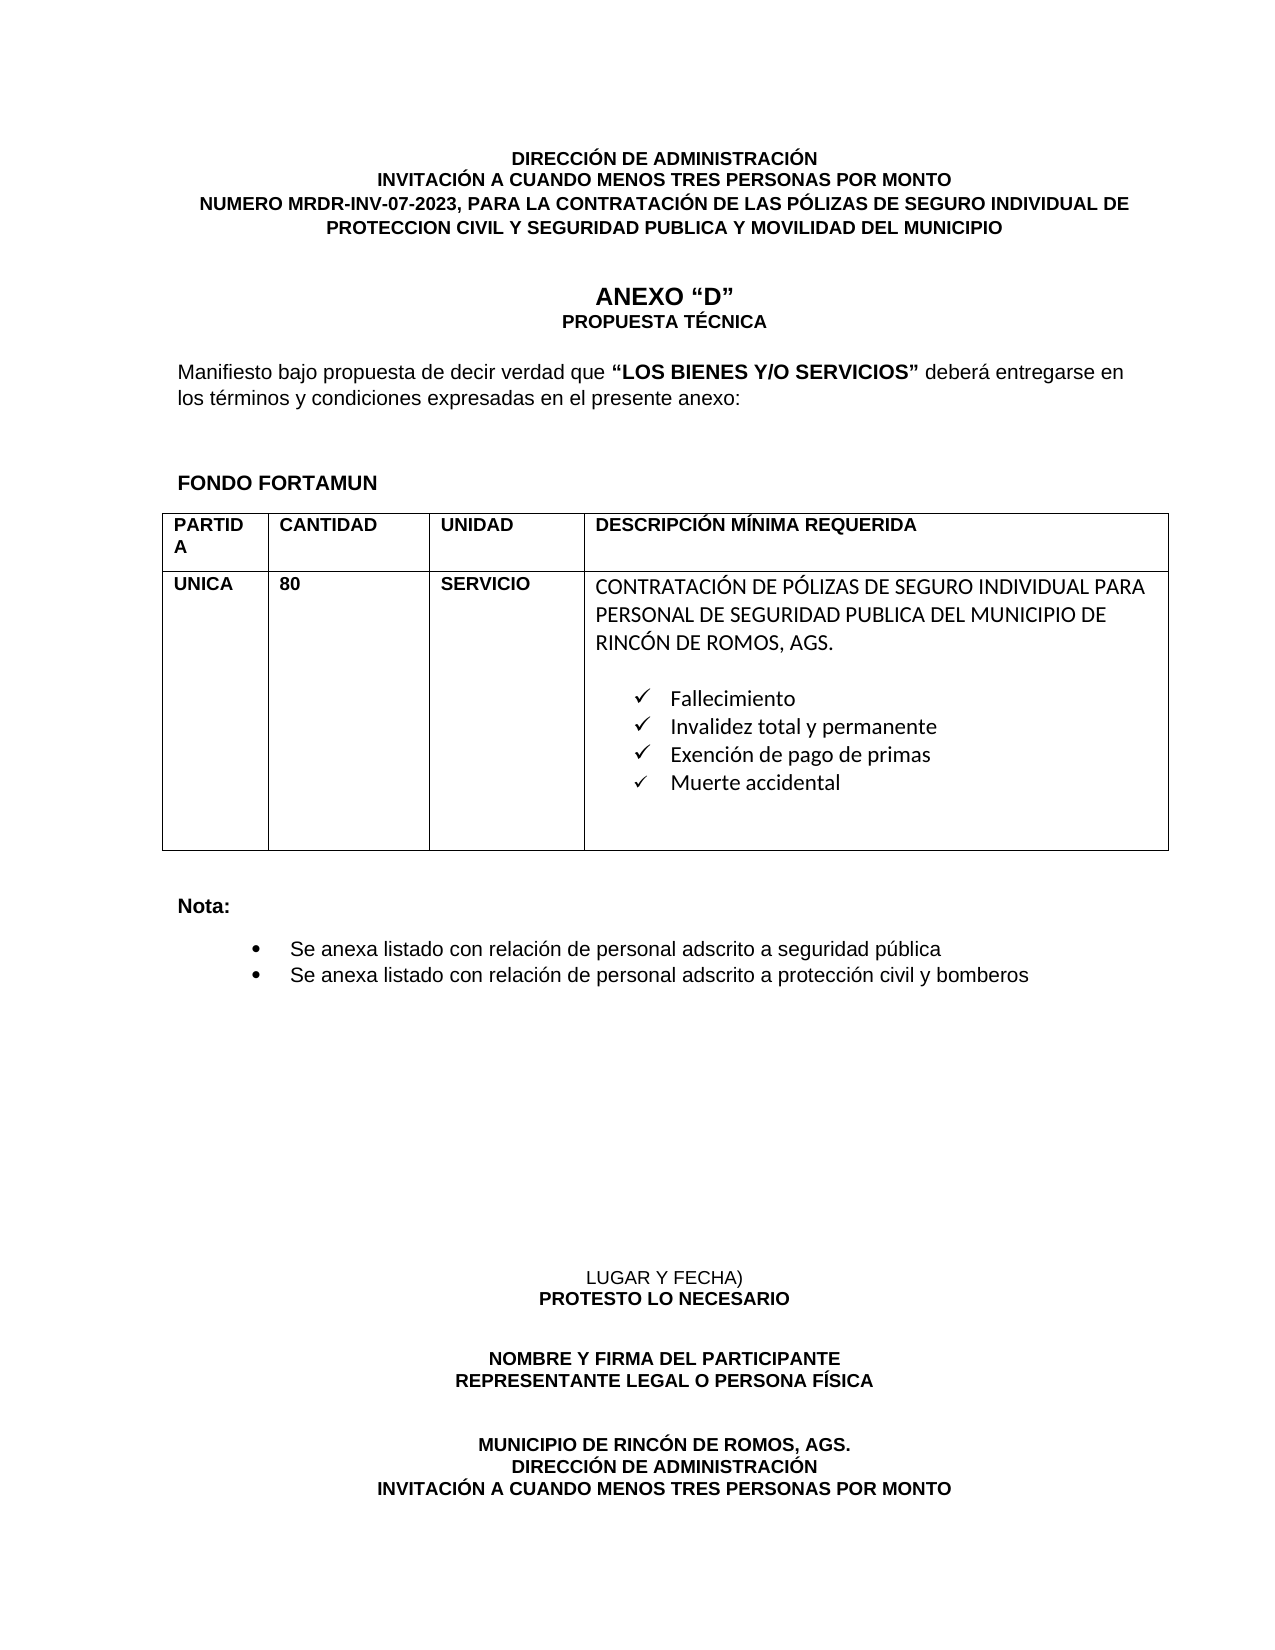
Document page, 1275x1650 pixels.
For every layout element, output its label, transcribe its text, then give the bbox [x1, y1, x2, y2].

text PROTESTO LO NECESARIO [177, 1288, 1152, 1310]
text PROPUESTA TÉCNICA [177, 311, 1152, 332]
text REPRESENTANTE LEGAL O PERSONA FÍSICA [177, 1369, 1152, 1391]
text DIRECCIÓN DE ADMINISTRACIÓN [177, 1456, 1152, 1477]
table_header UNIDAD [430, 514, 584, 571]
text LUGAR Y FECHA) [177, 1267, 1152, 1288]
text NOMBRE Y FIRMA DEL PARTICIPANTE [177, 1348, 1152, 1369]
table_header CANTIDAD [269, 514, 429, 571]
text Nota: [177, 894, 1152, 918]
table_cell CONTRATACIÓN DE PÓLIZAS DE SEGURO INDIVIDUAL PARA PERSONAL DE SEGURIDAD PUBLICA DEL MUNICIPIO DE RINCÓN DE ROMOS, AGS. Fallecimiento Invalidez total y permanente Exención de pago de primas Muerte accidental [585, 572, 1168, 850]
text Manifiesto bajo propuesta de decir verdad que “LOS BIENES Y/O SERVICIOS” deberá entregarse en los términos y condiciones expresadas en el presente anexo: [177, 360, 1152, 409]
table_cell SERVICIO [430, 572, 584, 850]
text MUNICIPIO DE RINCÓN DE ROMOS, AGS. [177, 1434, 1152, 1456]
text INVITACIÓN A CUANDO MENOS TRES PERSONAS POR MONTO [177, 169, 1152, 191]
list Se anexa listado con relación de personal adscrito a protección civil y bomberos [252, 962, 1152, 986]
text FONDO FORTAMUN [177, 471, 1152, 494]
list Se anexa listado con relación de personal adscrito a seguridad pública [252, 936, 1152, 961]
text DIRECCIÓN DE ADMINISTRACIÓN [177, 148, 1152, 169]
table_header PARTIDA [163, 514, 268, 571]
text ANEXO “D” [177, 282, 1152, 311]
table_cell 80 [269, 572, 429, 850]
table_cell UNICA [163, 572, 268, 850]
text NUMERO MRDR-INV-07-2023, PARA LA CONTRATACIÓN DE LAS PÓLIZAS DE SEGURO INDIVIDUAL DE PROTECCION CIVIL Y SEGURIDAD PUBLICA Y MOVILIDAD DEL MUNICIPIO [177, 192, 1152, 239]
table_header DESCRIPCIÓN MÍNIMA REQUERIDA [585, 514, 1168, 571]
text INVITACIÓN A CUANDO MENOS TRES PERSONAS POR MONTO [177, 1477, 1152, 1499]
